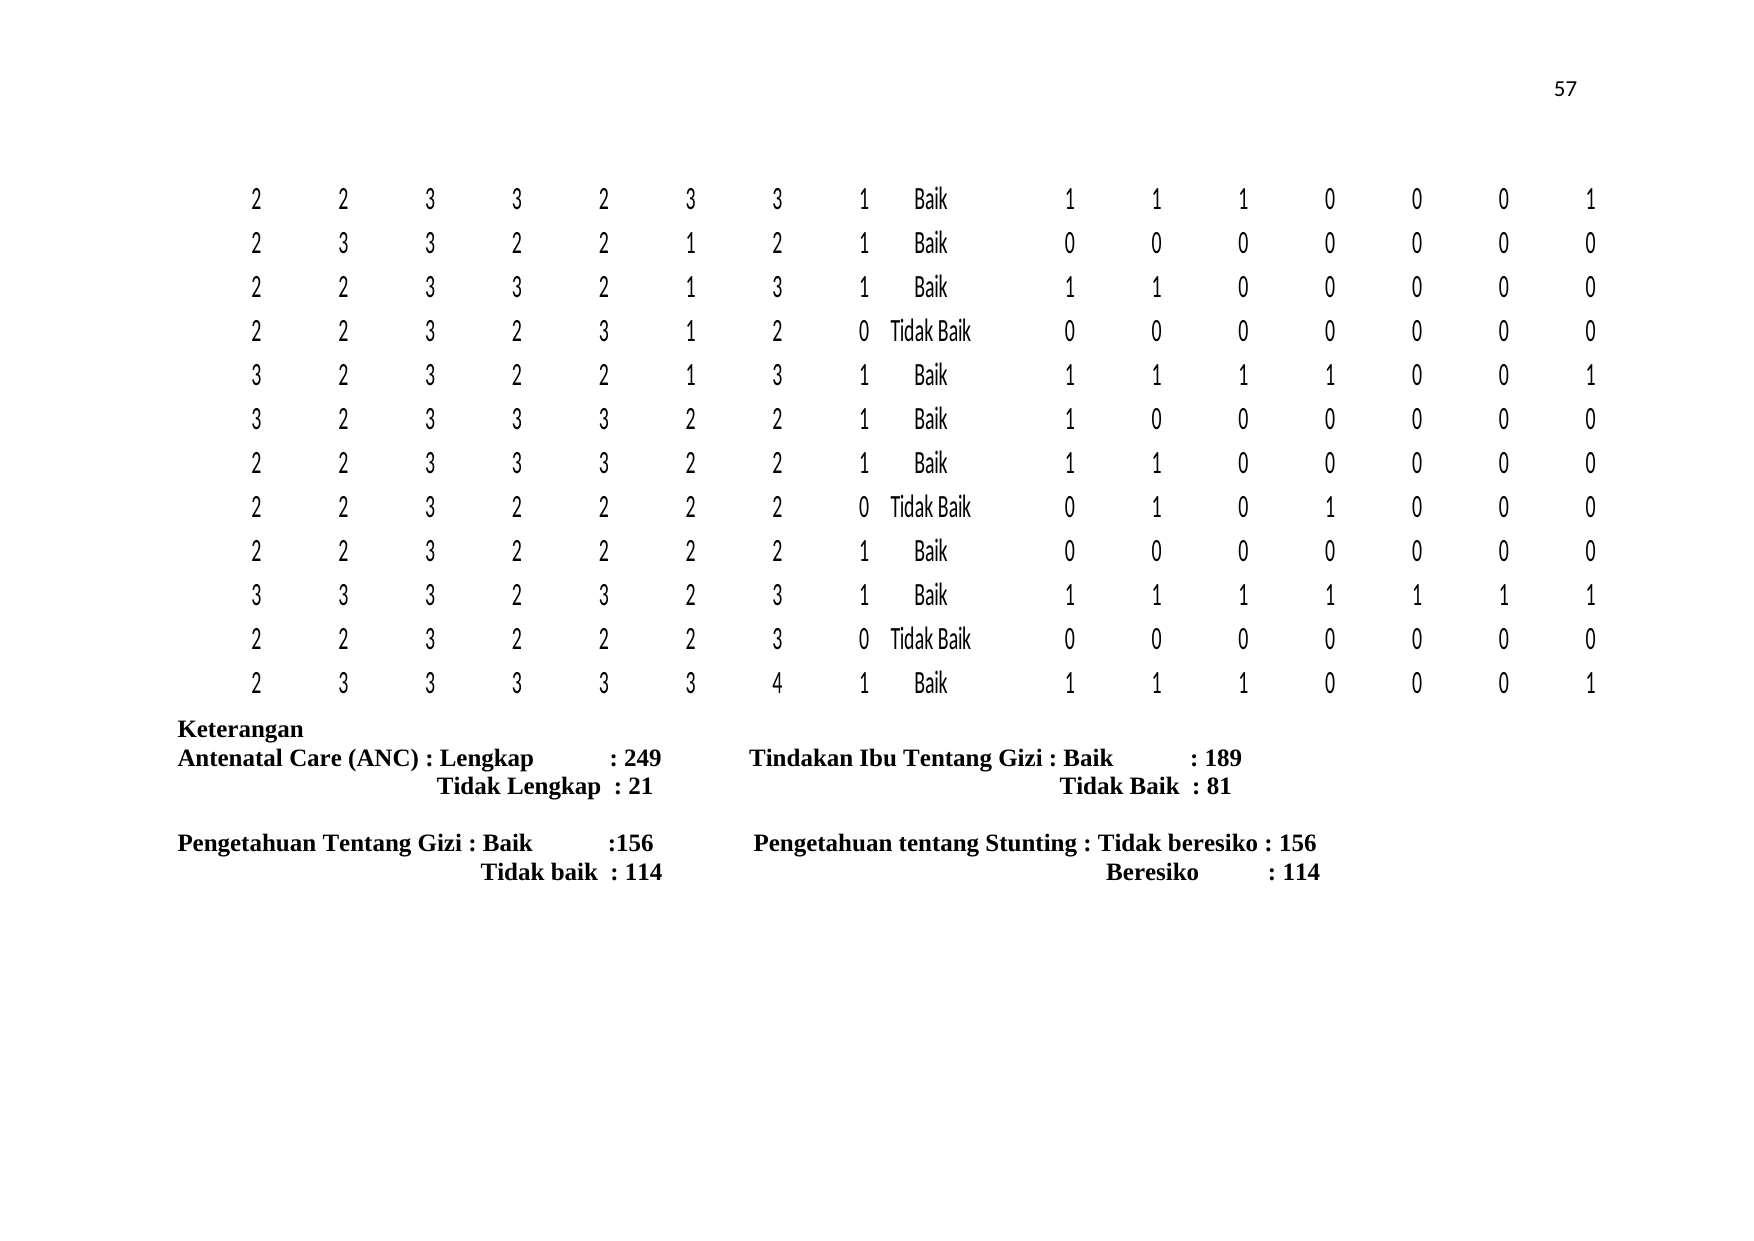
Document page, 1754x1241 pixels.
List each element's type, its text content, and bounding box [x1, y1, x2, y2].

text Tidak baik : 114 Beresiko : 114 [177, 857, 1577, 886]
text Antenatal Care (ANC) : Lengkap : 249 Tindakan Ibu Tentang Gizi : Baik : 189 [177, 743, 1577, 771]
text Keterangan [177, 714, 1577, 743]
text Tidak Lengkap : 21 Tidak Baik : 81 [177, 771, 1577, 800]
text Pengetahuan Tentang Gizi : Baik :156 Pengetahuan tentang Stunting : Tidak beresiko : 156 [177, 828, 1577, 857]
